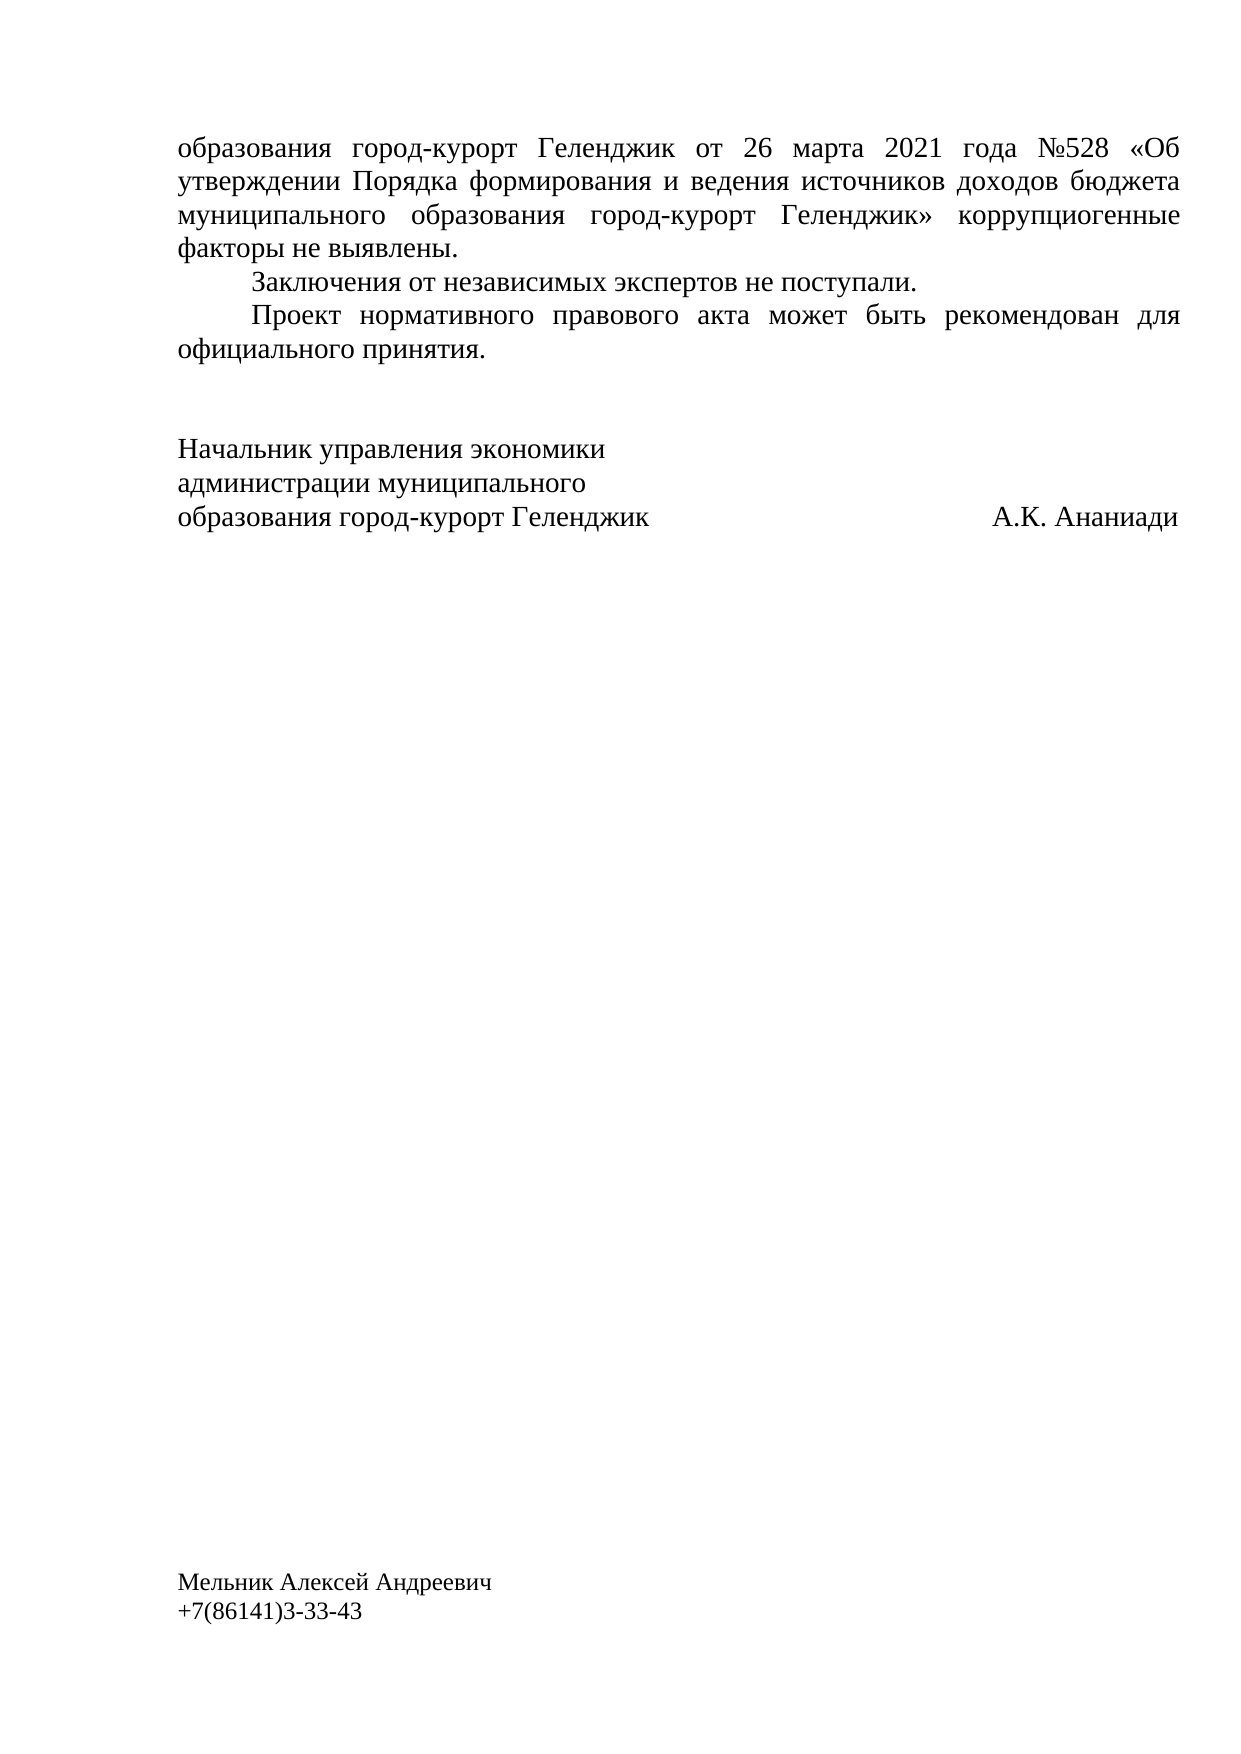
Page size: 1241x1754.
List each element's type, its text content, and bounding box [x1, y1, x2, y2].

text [177, 130, 1181, 264]
text +7(86141)3-33-43 [177, 1596, 1181, 1625]
text администрации муниципального [177, 465, 1181, 499]
text Проект нормативного правового акта может быть рекомендован для официального принятия. [177, 297, 1181, 364]
text Заключения от независимых экспертов не поступали. [177, 264, 1181, 297]
text Начальник управления экономики [177, 432, 1181, 465]
text Мельник Алексей Андреевич [177, 1567, 1181, 1596]
text образования город-курорт Геленджик А.К. Ананиади [177, 499, 1181, 532]
